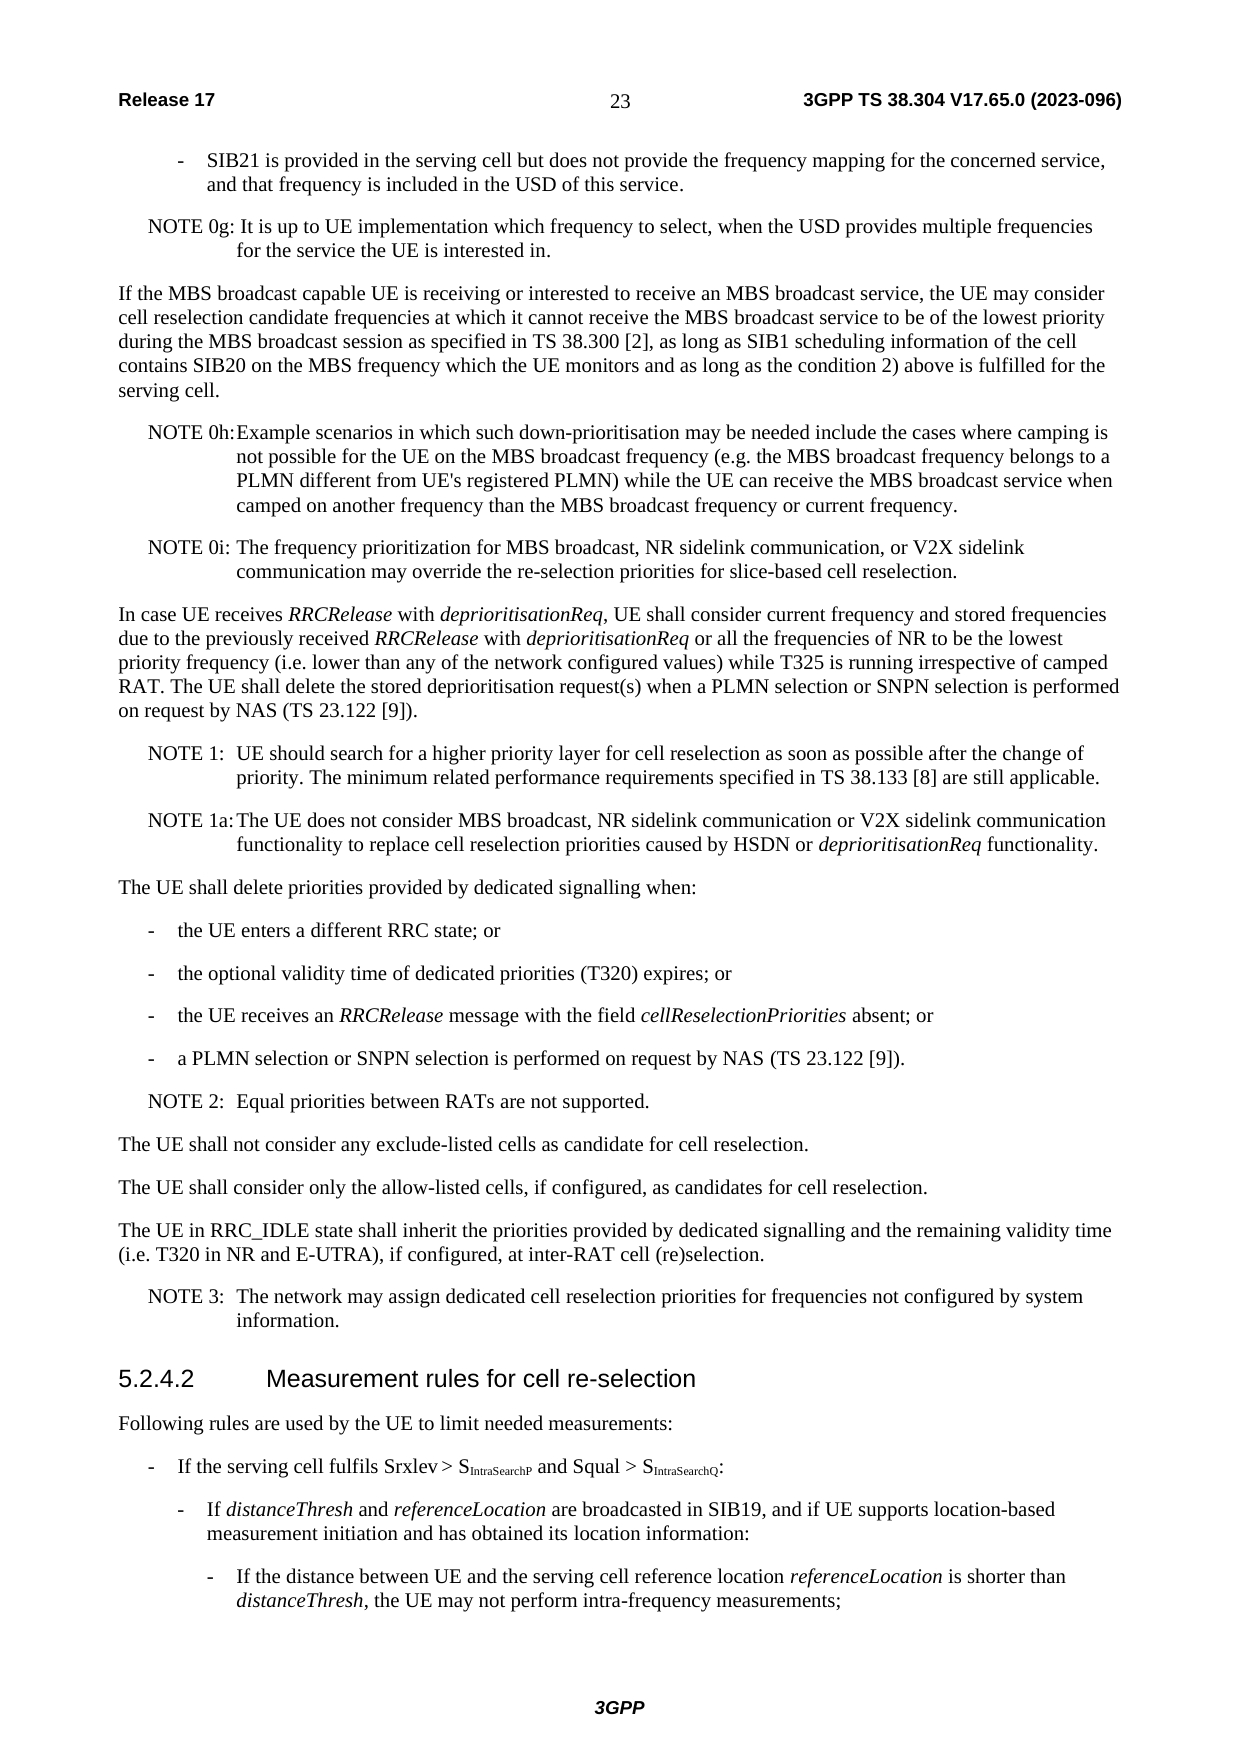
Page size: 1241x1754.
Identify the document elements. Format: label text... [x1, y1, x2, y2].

text The UE in RRC_IDLE state shall inherit the priorities provided by dedicated signalling and the remaining validity time (i.e. T320 in NR and E-UTRA), if configured, at inter-RAT cell (re)selection. [118, 1217, 1122, 1266]
text - a PLMN selection or SNPN selection is performed on request by NAS (TS 23.122 [9]). [148, 1046, 1122, 1070]
text NOTE 0h: Example scenarios in which such down-prioritisation may be needed include the cases where camping is not possible for the UE on the MBS broadcast frequency (e.g. the MBS broadcast frequency belongs to a PLMN different from UE's registered PLMN) while the UE can receive the MBS broadcast service when camped on another frequency than the MBS broadcast frequency or current frequency. [148, 420, 1122, 517]
text - If the serving cell fulfils Srxlev > SIntraSearchP and Squal > SIntraSearchQ: [148, 1454, 1122, 1478]
text NOTE 1a: The UE does not consider MBS broadcast, NR sidelink communication or V2X sidelink communication functionality to replace cell reselection priorities caused by HSDN or deprioritisationReq functionality. [148, 808, 1122, 856]
text - the UE receives an RRCRelease message with the field cellReselectionPriorities absent; or [148, 1003, 1122, 1027]
text NOTE 2: Equal priorities between RATs are not supported. [148, 1089, 1122, 1113]
text NOTE 0i: The frequency prioritization for MBS broadcast, NR sidelink communication, or V2X sidelink communication may override the re-selection priorities for slice-based cell reselection. [148, 535, 1122, 583]
text NOTE 3: The network may assign dedicated cell reselection priorities for frequencies not configured by system information. [148, 1284, 1122, 1332]
text NOTE 1: UE should search for a higher priority layer for cell reselection as soon as possible after the change of priority. The minimum related performance requirements specified in TS 38.133 [8] are still applicable. [148, 741, 1122, 789]
text - the optional validity time of dedicated priorities (T320) expires; or [148, 961, 1122, 985]
text In case UE receives RRCRelease with deprioritisationReq, UE shall consider current frequency and stored frequencies due to the previously received RRCRelease with deprioritisationReq or all the frequencies of NR to be the lowest priority frequency (i.e. lower than any of the network configured values) while T325 is running irrespective of camped RAT. The UE shall delete the stored deprioritisation request(s) when a PLMN selection or SNPN selection is performed on request by NAS (TS 23.122 [9]). [118, 602, 1122, 722]
text - the UE enters a different RRC state; or [148, 918, 1122, 942]
text The UE shall consider only the allow-listed cells, if configured, as candidates for cell reselection. [118, 1175, 1122, 1199]
text NOTE 0g: It is up to UE implementation which frequency to select, when the USD provides multiple frequencies for the service the UE is interested in. [148, 214, 1122, 262]
text If the MBS broadcast capable UE is receiving or interested to receive an MBS broadcast service, the UE may consider cell reselection candidate frequencies at which it cannot receive the MBS broadcast service to be of the lowest priority during the MBS broadcast session as specified in TS 38.300 [2], as long as SIB1 scheduling information of the cell contains SIB20 on the MBS frequency which the UE monitors and as long as the condition 2) above is fulfilled for the serving cell. [118, 281, 1122, 402]
text - SIB21 is provided in the serving cell but does not provide the frequency mapping for the concerned service, and that frequency is included in the USD of this service. [177, 147, 1122, 196]
subtitle 5.2.4.2 Measurement rules for cell re-selection [118, 1364, 1122, 1392]
text - If distanceThresh and referenceLocation are broadcasted in SIB19, and if UE supports location-based measurement initiation and has obtained its location information: [177, 1497, 1122, 1545]
text The UE shall not consider any exclude-listed cells as candidate for cell reselection. [118, 1132, 1122, 1156]
text The UE shall delete priorities provided by dedicated signalling when: [118, 875, 1122, 899]
text Following rules are used by the UE to limit needed measurements: [118, 1411, 1122, 1435]
text - If the distance between UE and the serving cell reference location referenceLocation is shorter than distanceThresh, the UE may not perform intra-frequency measurements; [207, 1564, 1122, 1612]
